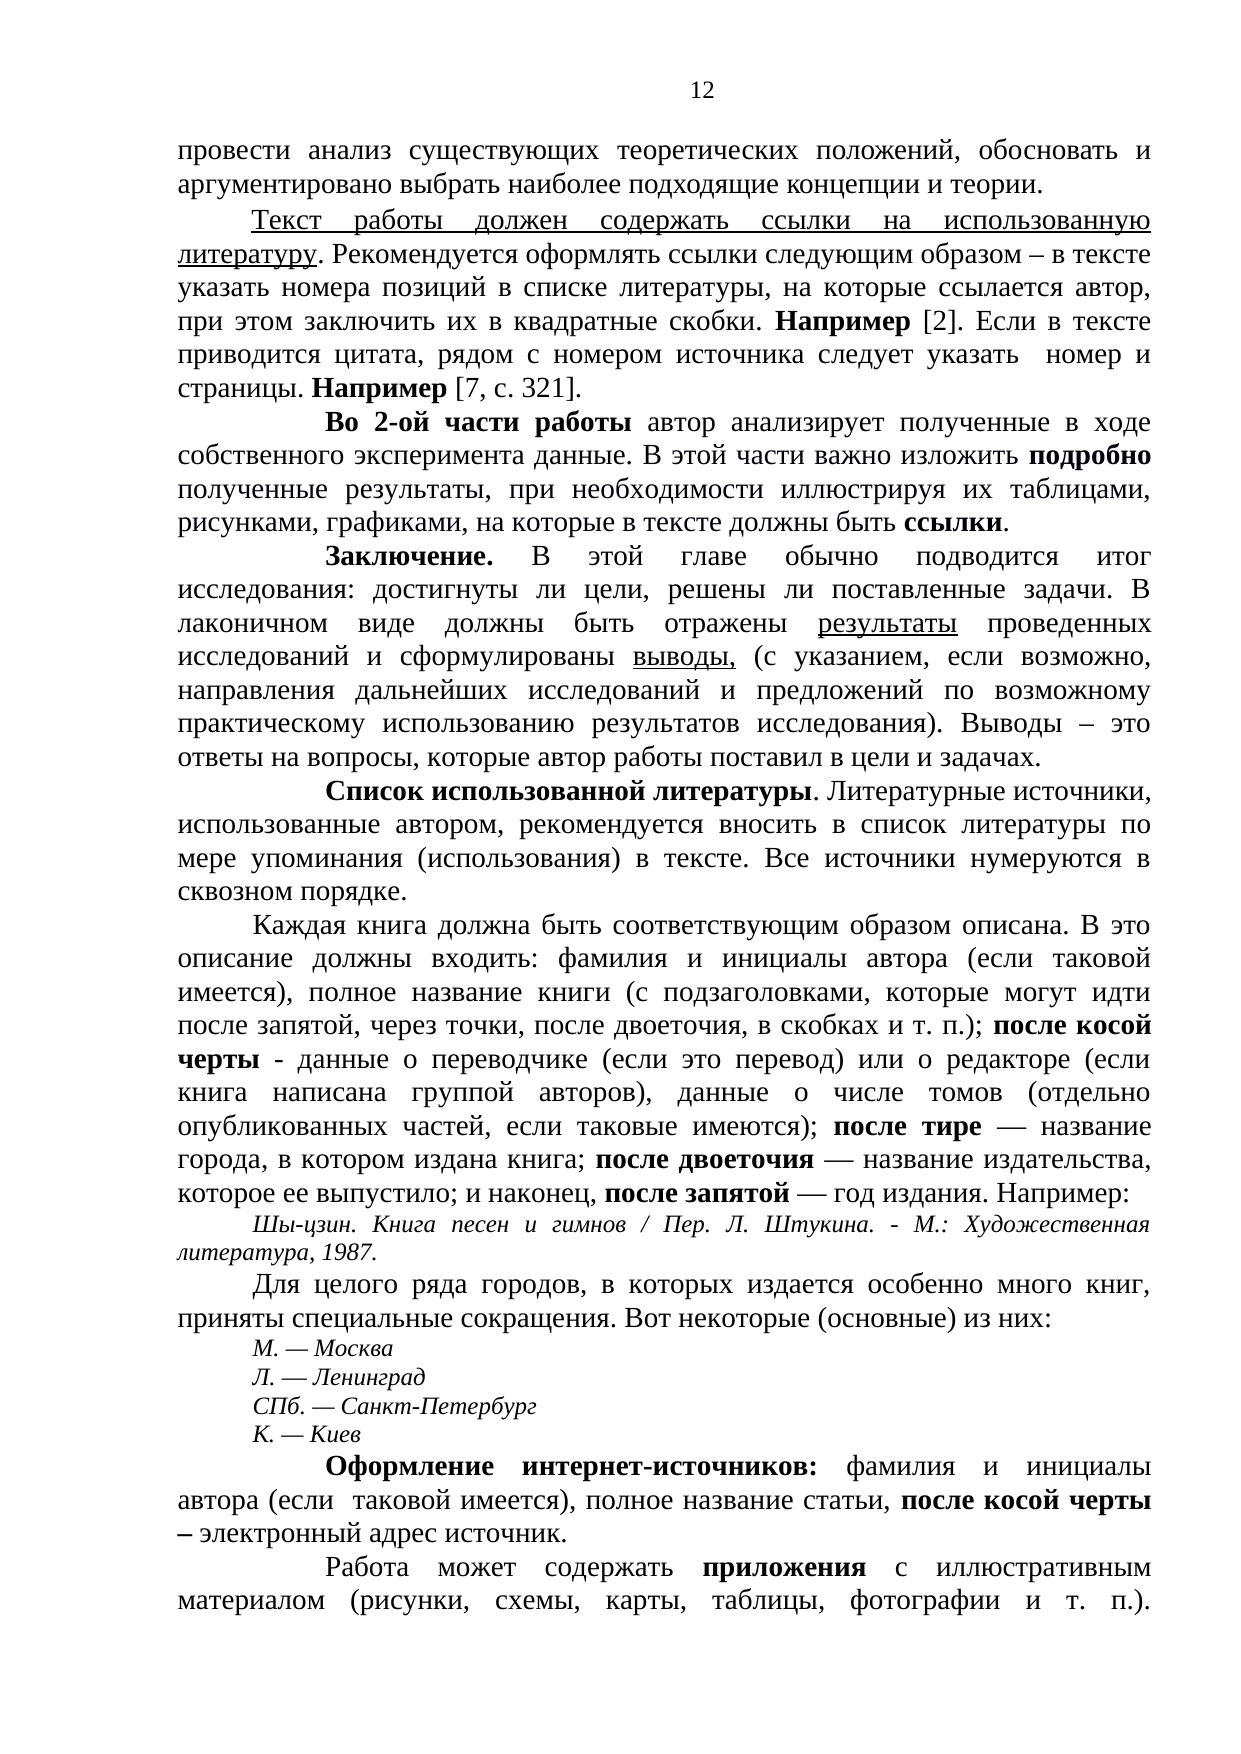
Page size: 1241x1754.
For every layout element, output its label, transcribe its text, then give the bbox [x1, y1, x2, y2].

text Оформление интернет-источников: фамилия и инициалы автора (если таковой имеется), полное название статьи, после косой черты – электронный адрес источник. [177, 1448, 1152, 1549]
text М. — Москва [177, 1333, 1152, 1362]
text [177, 132, 1152, 199]
text Список использованной литературы. Литературные источники, использованные автором, рекомендуется вносить в список литературы по мере упоминания (использования) в тексте. Все источники нумеруются в сквозном порядке. [177, 773, 1152, 907]
text Заключение. В этой главе обычно подводится итог исследования: достигнуты ли цели, решены ли поставленные задачи. В лаконичном виде должны быть отражены результаты проведенных исследований и сформулированы выводы, (с указанием, если возможно, направления дальнейших исследований и предложений по возможному практическому использованию результатов исследования). Выводы – это ответы на вопросы, которые автор работы поставил в цели и задачах. [177, 538, 1152, 773]
text Каждая книга должна быть соответствующим образом описана. В это описание должны входить: фамилия и инициалы автора (если таковой имеется), полное название книги (с подзаголовками, которые могут идти после запятой, через точки, после двоеточия, в скобках и т. п.); после косой черты - данные о переводчике (если это перевод) или о редакторе (если книга написана группой авторов), данные о числе томов (отдельно опубликованных частей, если таковые имеются); после тире — название города, в котором издана книга; после двоеточия — название издательства, которое ее выпустило; и наконец, после запятой — год издания. Например: [177, 907, 1152, 1209]
text К. — Киев [177, 1419, 1152, 1448]
text Текст работы должен содержать ссылки на использованную литературу. Рекомендуется оформлять ссылки следующим образом – в тексте указать номера позиций в списке литературы, на которые ссылается автор, при этом заключить их в квадратные скобки. Например [2]. Если в тексте приводится цитата, рядом с номером источника следует указать номер и страницы. Например [7, с. 321]. [177, 202, 1152, 404]
text Л. — Ленинград [177, 1362, 1152, 1391]
text Для целого ряда городов, в которых издается особенно много книг, приняты специальные сокращения. Вот некоторые (основные) из них: [177, 1266, 1152, 1333]
text Во 2-ой части работы автор анализирует полученные в ходе собственного эксперимента данные. В этой части важно изложить подробно полученные результаты, при необходимости иллюстрируя их таблицами, рисунками, графиками, на которые в тексте должны быть ссылки. [177, 404, 1152, 538]
text СПб. — Санкт-Петербург [177, 1391, 1152, 1419]
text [177, 1549, 1152, 1616]
text Шы-цзин. Книга песен и гимнов / Пер. Л. Штукина. - М.: Художественная литература, 1987. [177, 1209, 1152, 1266]
